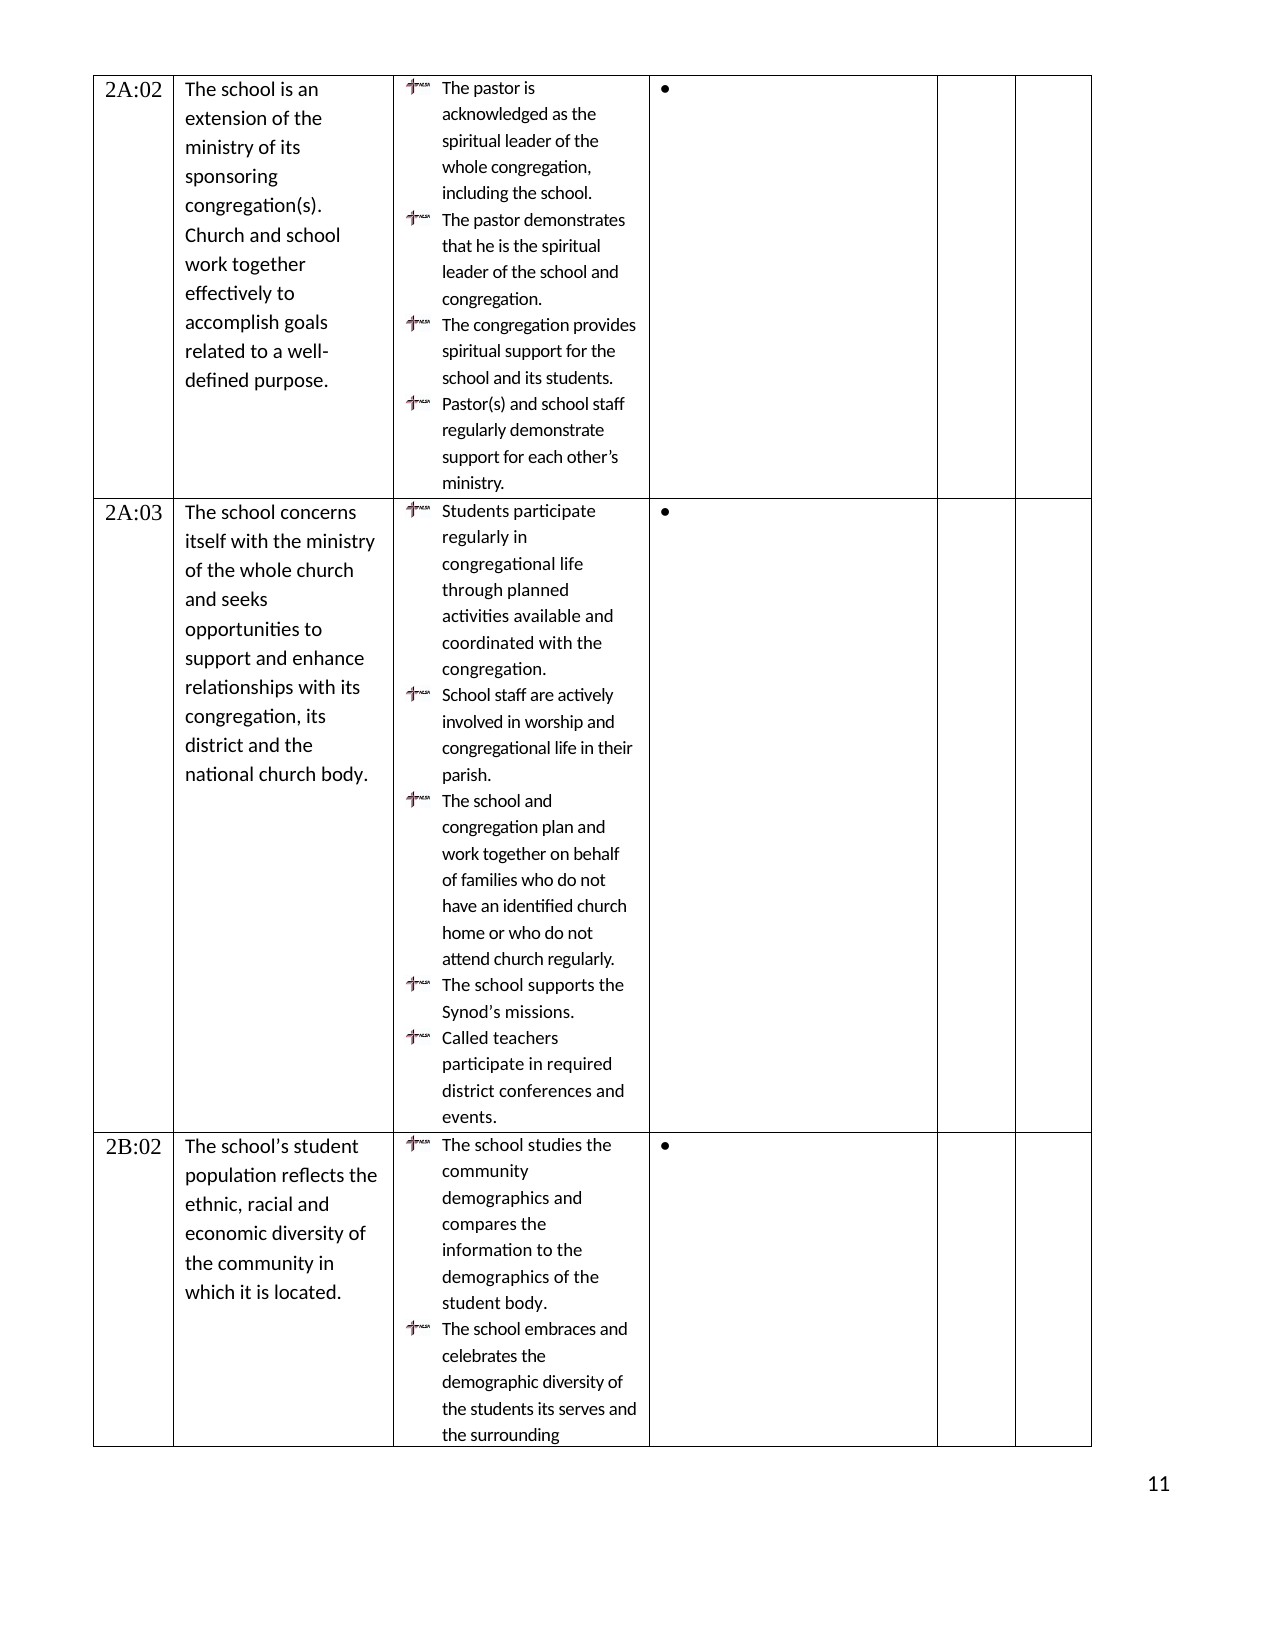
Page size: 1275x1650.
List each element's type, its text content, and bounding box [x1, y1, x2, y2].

table_cell 2A:03 [94, 499, 173, 1132]
table_cell The pastor is acknowledged as the spiritual leader of the whole congregation, including the school. The pastor demonstrates that he is the spiritual leader of the school and congregation. The congregation provides spiritual support for the school and its students. Pastor(s) and school staff regularly demonstrate support for each other’s ministry. [394, 76, 649, 498]
picture [405, 394, 431, 411]
table_cell The school is an extension of the ministry of its sponsoring congregation(s). Church and school work together effectively to accomplish goals related to a well-defined purpose. [174, 76, 393, 498]
picture [405, 1028, 431, 1045]
table_cell [938, 1133, 1015, 1446]
table_cell 2A:02 [94, 76, 173, 498]
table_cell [174, 1133, 393, 1446]
picture [405, 975, 431, 992]
picture [405, 1319, 431, 1336]
picture [405, 500, 431, 518]
table_cell The school concerns itself with the ministry of the whole church and seeks opportunities to support and enhance relationships with its congregation, its district and the national church body. [174, 499, 393, 1132]
picture [405, 1134, 431, 1152]
picture [405, 314, 431, 332]
table_cell [650, 1133, 937, 1446]
table_cell [938, 76, 1015, 498]
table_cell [394, 1133, 649, 1446]
table_cell [1016, 1133, 1091, 1446]
picture [405, 685, 431, 702]
table_cell Students participate regularly in congregational life through planned activities available and coordinated with the congregation. School staff are actively involved in worship and congregational life in their parish. The school and congregation plan and work together on behalf of families who do not have an identified church home or who do not attend church regularly. The school supports the Synod’s missions. Called teachers participate in required district conferences and events. [394, 499, 649, 1132]
table_cell [1016, 76, 1091, 498]
table_cell [1016, 499, 1091, 1132]
table_cell [938, 499, 1015, 1132]
table_cell 2B:02 [94, 1133, 173, 1446]
picture [405, 77, 431, 95]
picture [405, 209, 431, 226]
picture [405, 790, 431, 808]
table_cell [650, 76, 937, 498]
table_cell [650, 499, 937, 1132]
